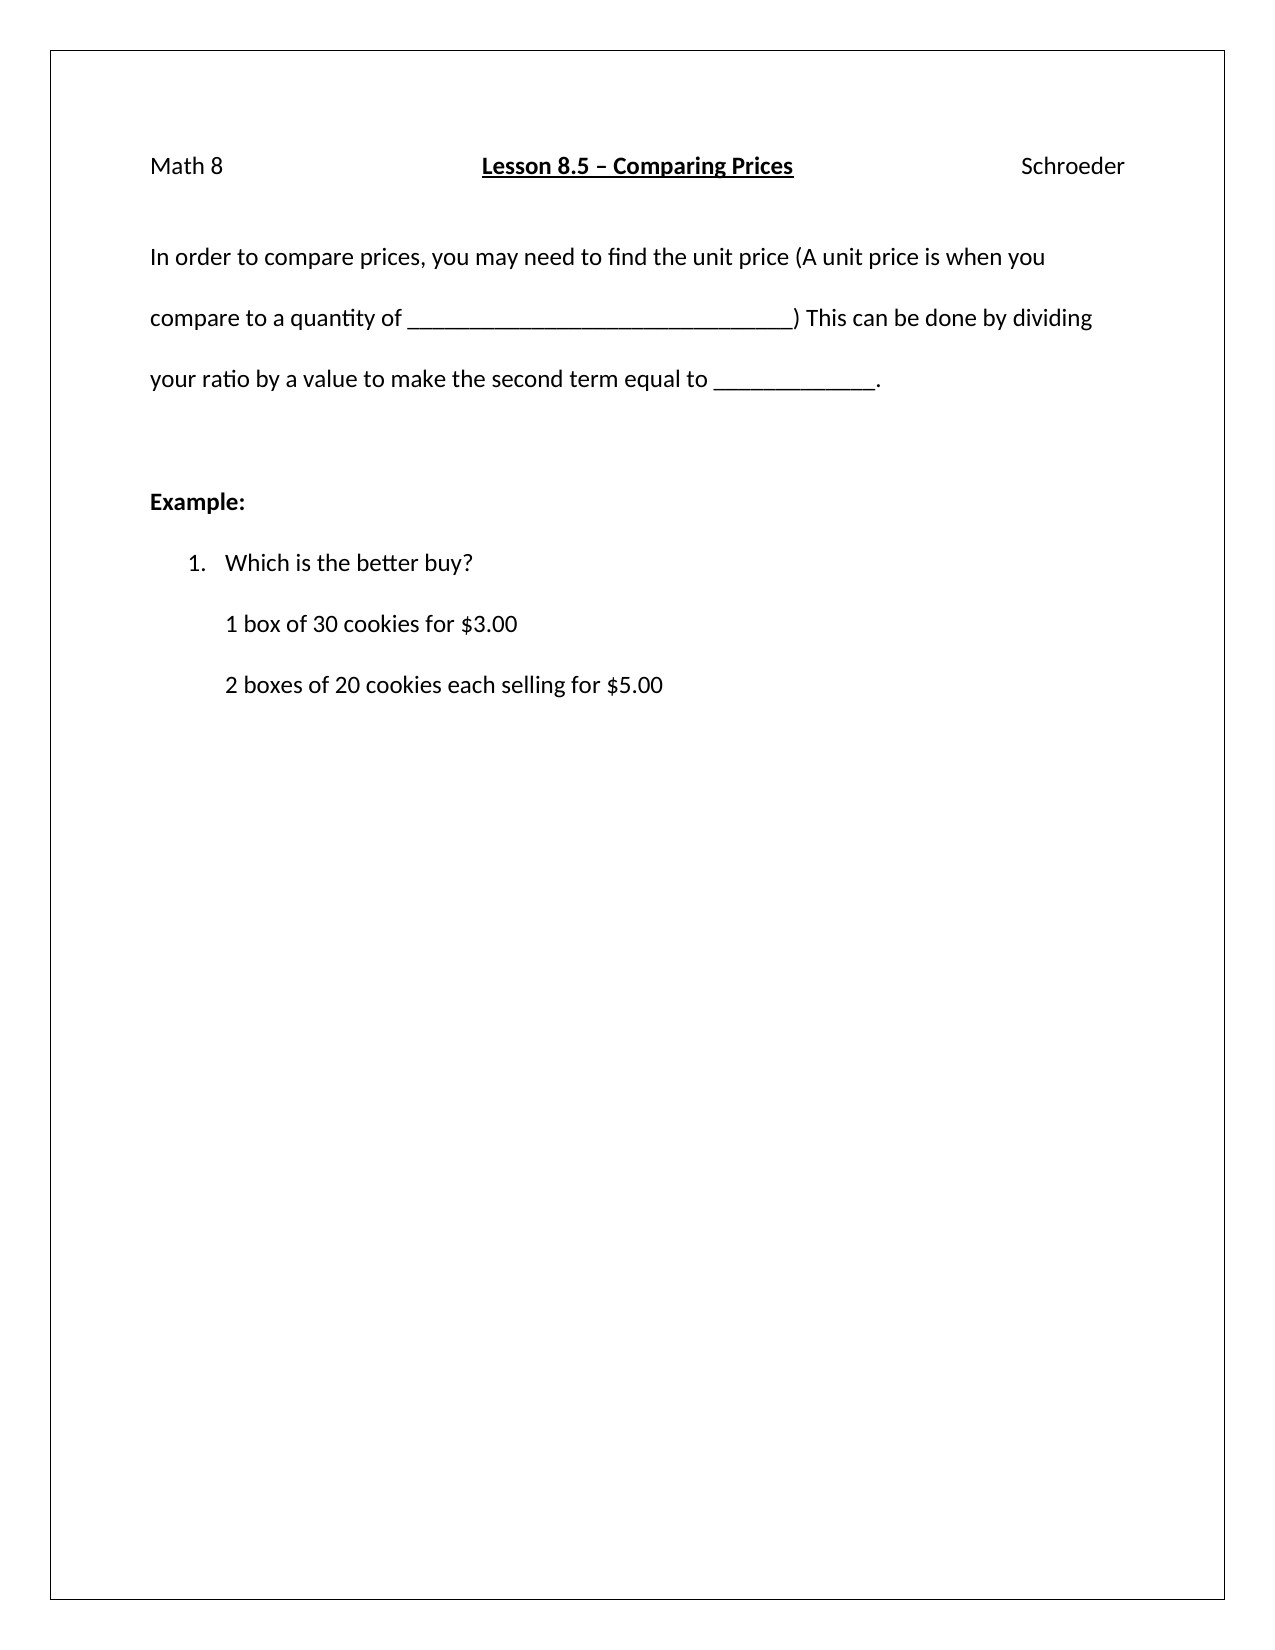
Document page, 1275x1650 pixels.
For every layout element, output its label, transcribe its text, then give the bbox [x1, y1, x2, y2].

text 1 box of 30 cookies for $3.00 [225, 608, 1125, 638]
text Math 8 Lesson 8.5 – Comparing Prices Schroeder [150, 150, 1125, 181]
list Which is the better buy? [187, 547, 1125, 577]
text In order to compare prices, you may need to find the unit price (A unit price is when you compare to a quantity of _______________________________) This can be done by dividing your ratio by a value to make the second term equal to _____________. [150, 242, 1125, 394]
text Example: [150, 486, 1125, 516]
text 2 boxes of 20 cookies each selling for $5.00 [225, 669, 1125, 699]
